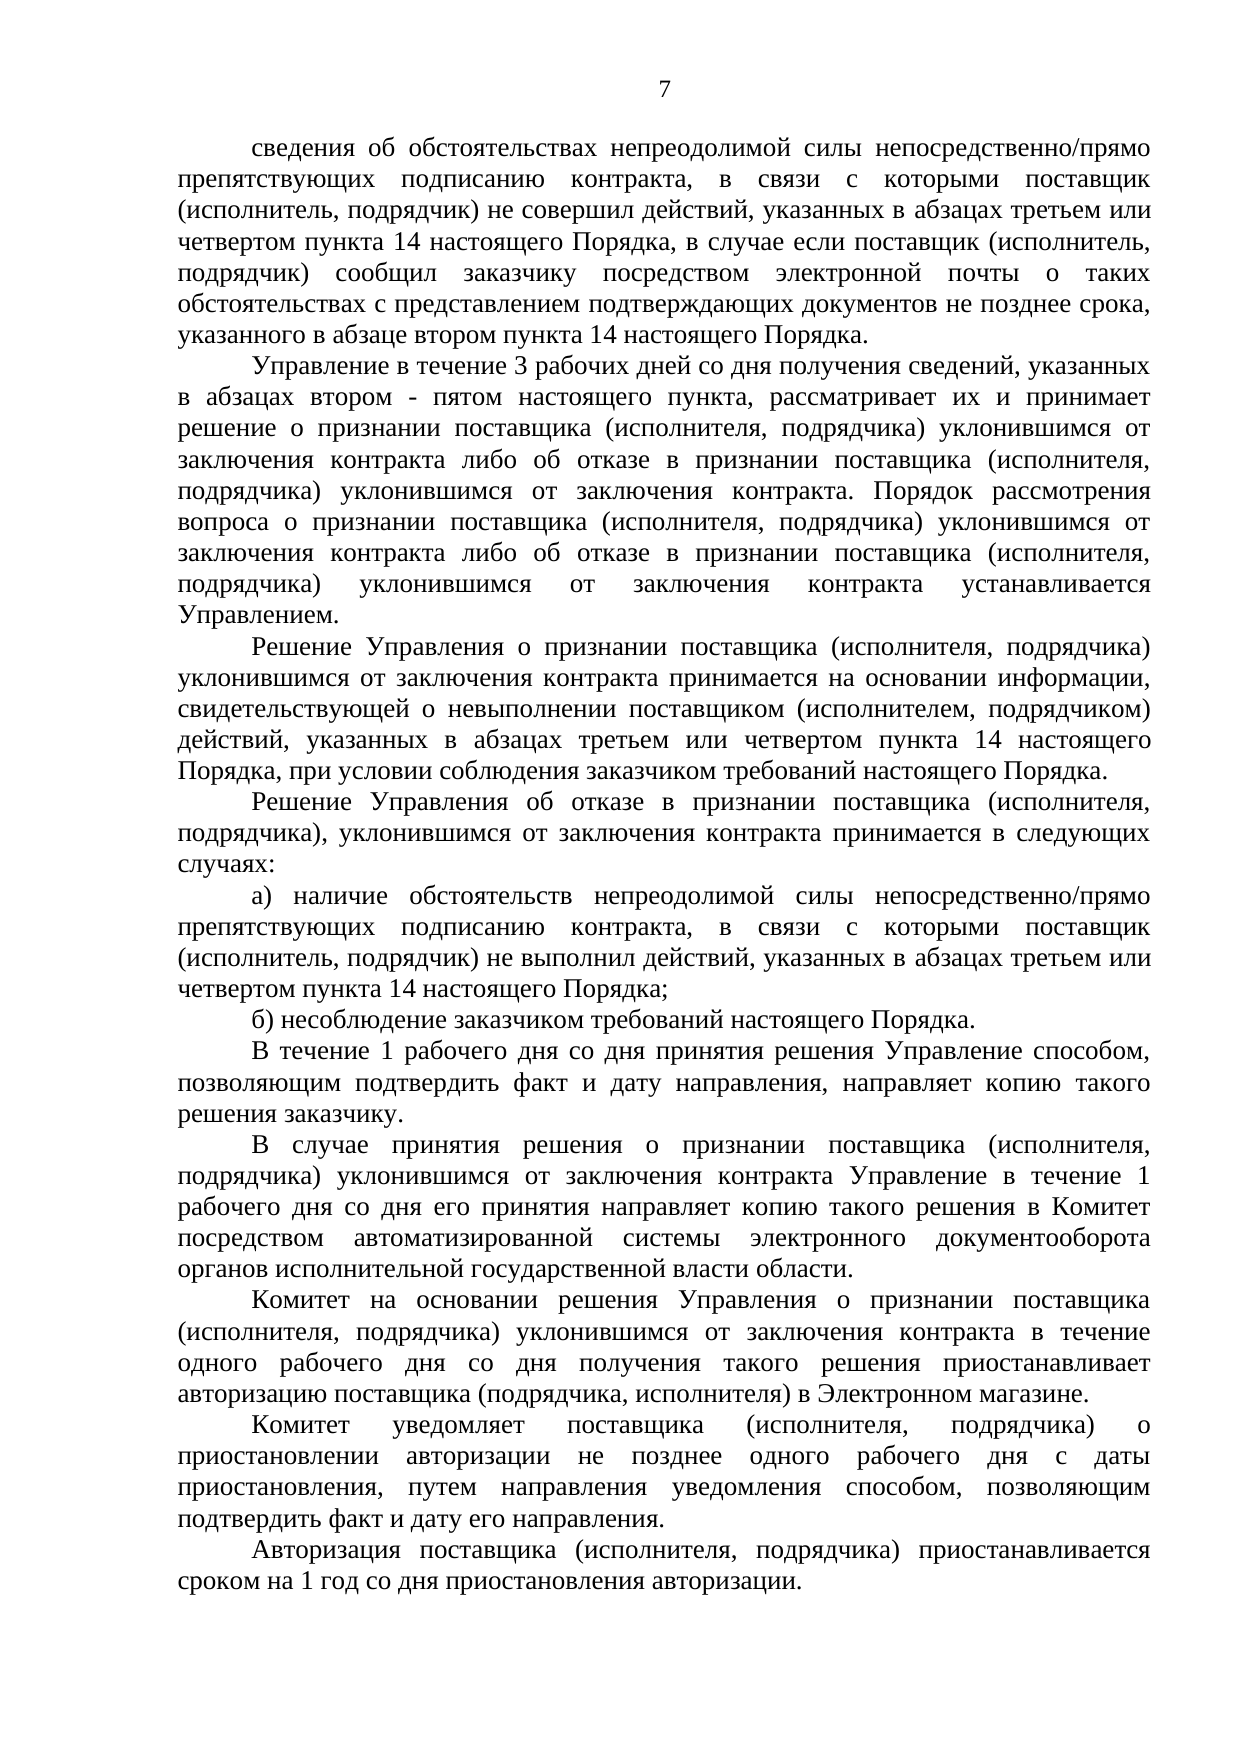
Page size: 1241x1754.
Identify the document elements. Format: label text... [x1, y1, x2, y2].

text В течение 1 рабочего дня со дня принятия решения Управление способом, позволяющим подтвердить факт и дату направления, направляет копию такого решения заказчику. [177, 1034, 1152, 1128]
text а) наличие обстоятельств непреодолимой силы непосредственно/прямо препятствующих подписанию контракта, в связи с которыми поставщик (исполнитель, подрядчик) не выполнил действий, указанных в абзацах третьем или четвертом пункта 14 настоящего Порядка; [177, 879, 1152, 1003]
text б) несоблюдение заказчиком требований настоящего Порядка. [177, 1003, 1152, 1034]
text Комитет уведомляет поставщика (исполнителя, подрядчика) о приостановлении авторизации не позднее одного рабочего дня с даты приостановления, путем направления уведомления способом, позволяющим подтвердить факт и дату его направления. [177, 1408, 1152, 1533]
text Решение Управления об отказе в признании поставщика (исполнителя, подрядчика), уклонившимся от заключения контракта принимается в следующих случаях: [177, 785, 1152, 879]
text Управление в течение 3 рабочих дней со дня получения сведений, указанных в абзацах втором - пятом настоящего пункта, рассматривает их и принимает решение о признании поставщика (исполнителя, подрядчика) уклонившимся от заключения контракта либо об отказе в признании поставщика (исполнителя, подрядчика) уклонившимся от заключения контракта. Порядок рассмотрения вопроса о признании поставщика (исполнителя, подрядчика) уклонившимся от заключения контракта либо об отказе в признании поставщика (исполнителя, подрядчика) уклонившимся от заключения контракта устанавливается Управлением. [177, 349, 1152, 629]
text Решение Управления о признании поставщика (исполнителя, подрядчика) уклонившимся от заключения контракта принимается на основании информации, свидетельствующей о невыполнении поставщиком (исполнителем, подрядчиком) действий, указанных в абзацах третьем или четвертом пункта 14 настоящего Порядка, при условии соблюдения заказчиком требований настоящего Порядка. [177, 629, 1152, 785]
text сведения об обстоятельствах непреодолимой силы непосредственно/прямо препятствующих подписанию контракта, в связи с которыми поставщик (исполнитель, подрядчик) не совершил действий, указанных в абзацах третьем или четвертом пункта 14 настоящего Порядка, в случае если поставщик (исполнитель, подрядчик) сообщил заказчику посредством электронной почты о таких обстоятельствах с представлением подтверждающих документов не позднее срока, указанного в абзаце втором пункта 14 настоящего Порядка. [177, 131, 1152, 349]
text Комитет на основании решения Управления о признании поставщика (исполнителя, подрядчика) уклонившимся от заключения контракта в течение одного рабочего дня со дня получения такого решения приостанавливает авторизацию поставщика (подрядчика, исполнителя) в Электронном магазине. [177, 1284, 1152, 1408]
text Авторизация поставщика (исполнителя, подрядчика) приостанавливается сроком на 1 год со дня приостановления авторизации. [177, 1533, 1152, 1595]
text В случае принятия решения о признании поставщика (исполнителя, подрядчика) уклонившимся от заключения контракта Управление в течение 1 рабочего дня со дня его принятия направляет копию такого решения в Комитет посредством автоматизированной системы электронного документооборота органов исполнительной государственной власти области. [177, 1128, 1152, 1284]
